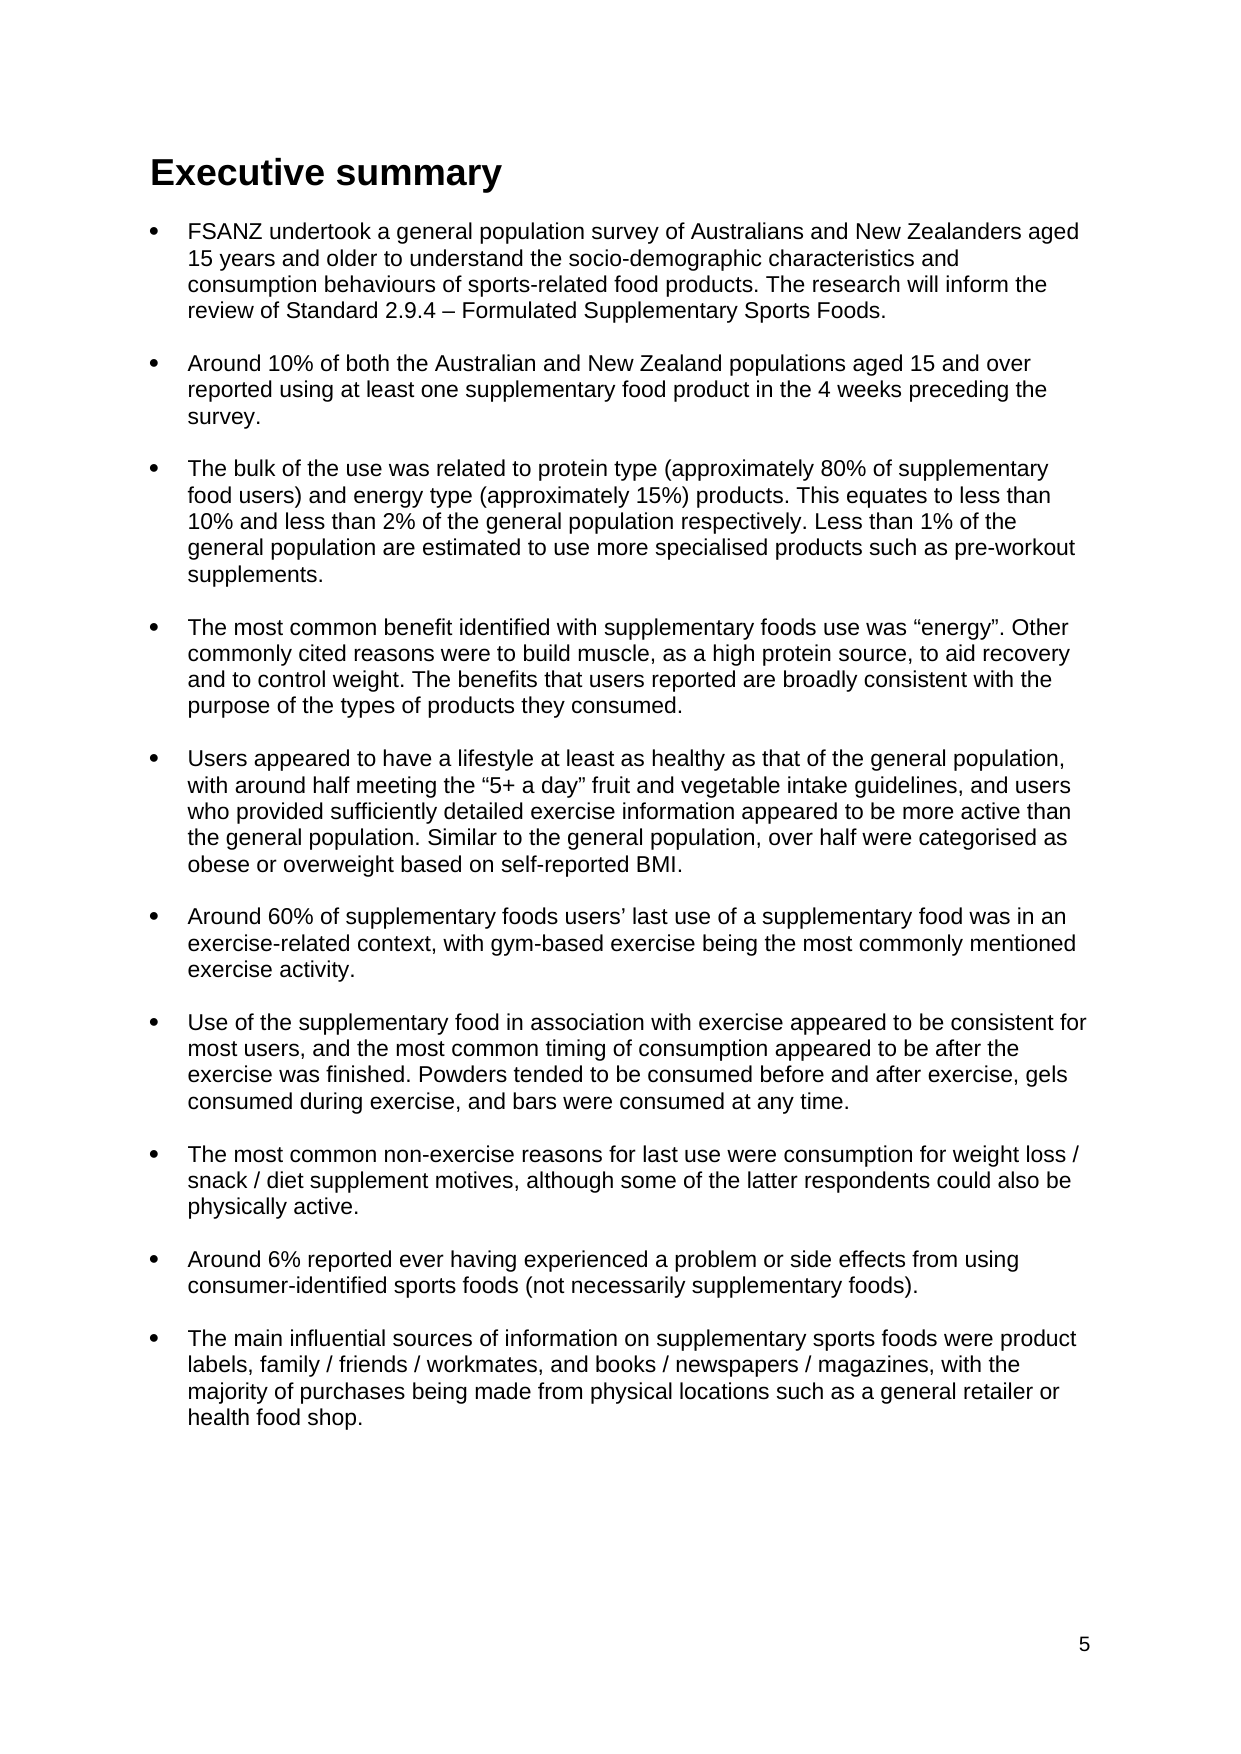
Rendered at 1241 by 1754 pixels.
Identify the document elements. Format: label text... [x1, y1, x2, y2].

text The bulk of the use was related to protein type (approximately 80% of supplementary food users) and energy type (approximately 15%) products. This equates to less than 10% and less than 2% of the general population respectively. Less than 1% of the general population are estimated to use more specialised products such as pre-workout supplements. [150, 455, 1090, 587]
text The most common non-exercise reasons for last use were consumption for weight loss / snack / diet supplement motives, although some of the latter respondents could also be physically active. [150, 1141, 1090, 1219]
subtitle Executive summary [150, 150, 1090, 193]
text Around 60% of supplementary foods users’ last use of a supplementary food was in an exercise-related context, with gym-based exercise being the most commonly mentioned exercise activity. [150, 903, 1090, 982]
text Use of the supplementary food in association with exercise appeared to be consistent for most users, and the most common timing of consumption appeared to be after the exercise was finished. Powders tended to be consumed before and after exercise, gels consumed during exercise, and bars were consumed at any time. [150, 1009, 1090, 1114]
text The main influential sources of information on supplementary sports foods were product labels, family / friends / workmates, and books / newspapers / magazines, with the majority of purchases being made from physical locations such as a general retailer or health food shop. [150, 1325, 1090, 1430]
text FSANZ undertook a general population survey of Australians and New Zealanders aged 15 years and older to understand the socio-demographic characteristics and consumption behaviours of sports-related food products. The research will inform the review of Standard 2.9.4 – Formulated Supplementary Sports Foods. [150, 218, 1090, 323]
text Users appeared to have a lifestyle at least as healthy as that of the general population, with around half meeting the “5+ a day” fruit and vegetable intake guidelines, and users who provided sufficiently detailed exercise information appeared to be more active than the general population. Similar to the general population, over half were categorised as obese or overweight based on self-reported BMI. [150, 745, 1090, 877]
text Around 10% of both the Australian and New Zealand populations aged 15 and over reported using at least one supplementary food product in the 4 weeks preceding the survey. [150, 350, 1090, 429]
text Around 6% reported ever having experienced a problem or side effects from using consumer-identified sports foods (not necessarily supplementary foods). [150, 1246, 1090, 1299]
text The most common benefit identified with supplementary foods use was “energy”. Other commonly cited reasons were to build muscle, as a high protein source, to aid recovery and to control weight. The benefits that users reported are broadly consistent with the purpose of the types of products they consumed. [150, 613, 1090, 719]
